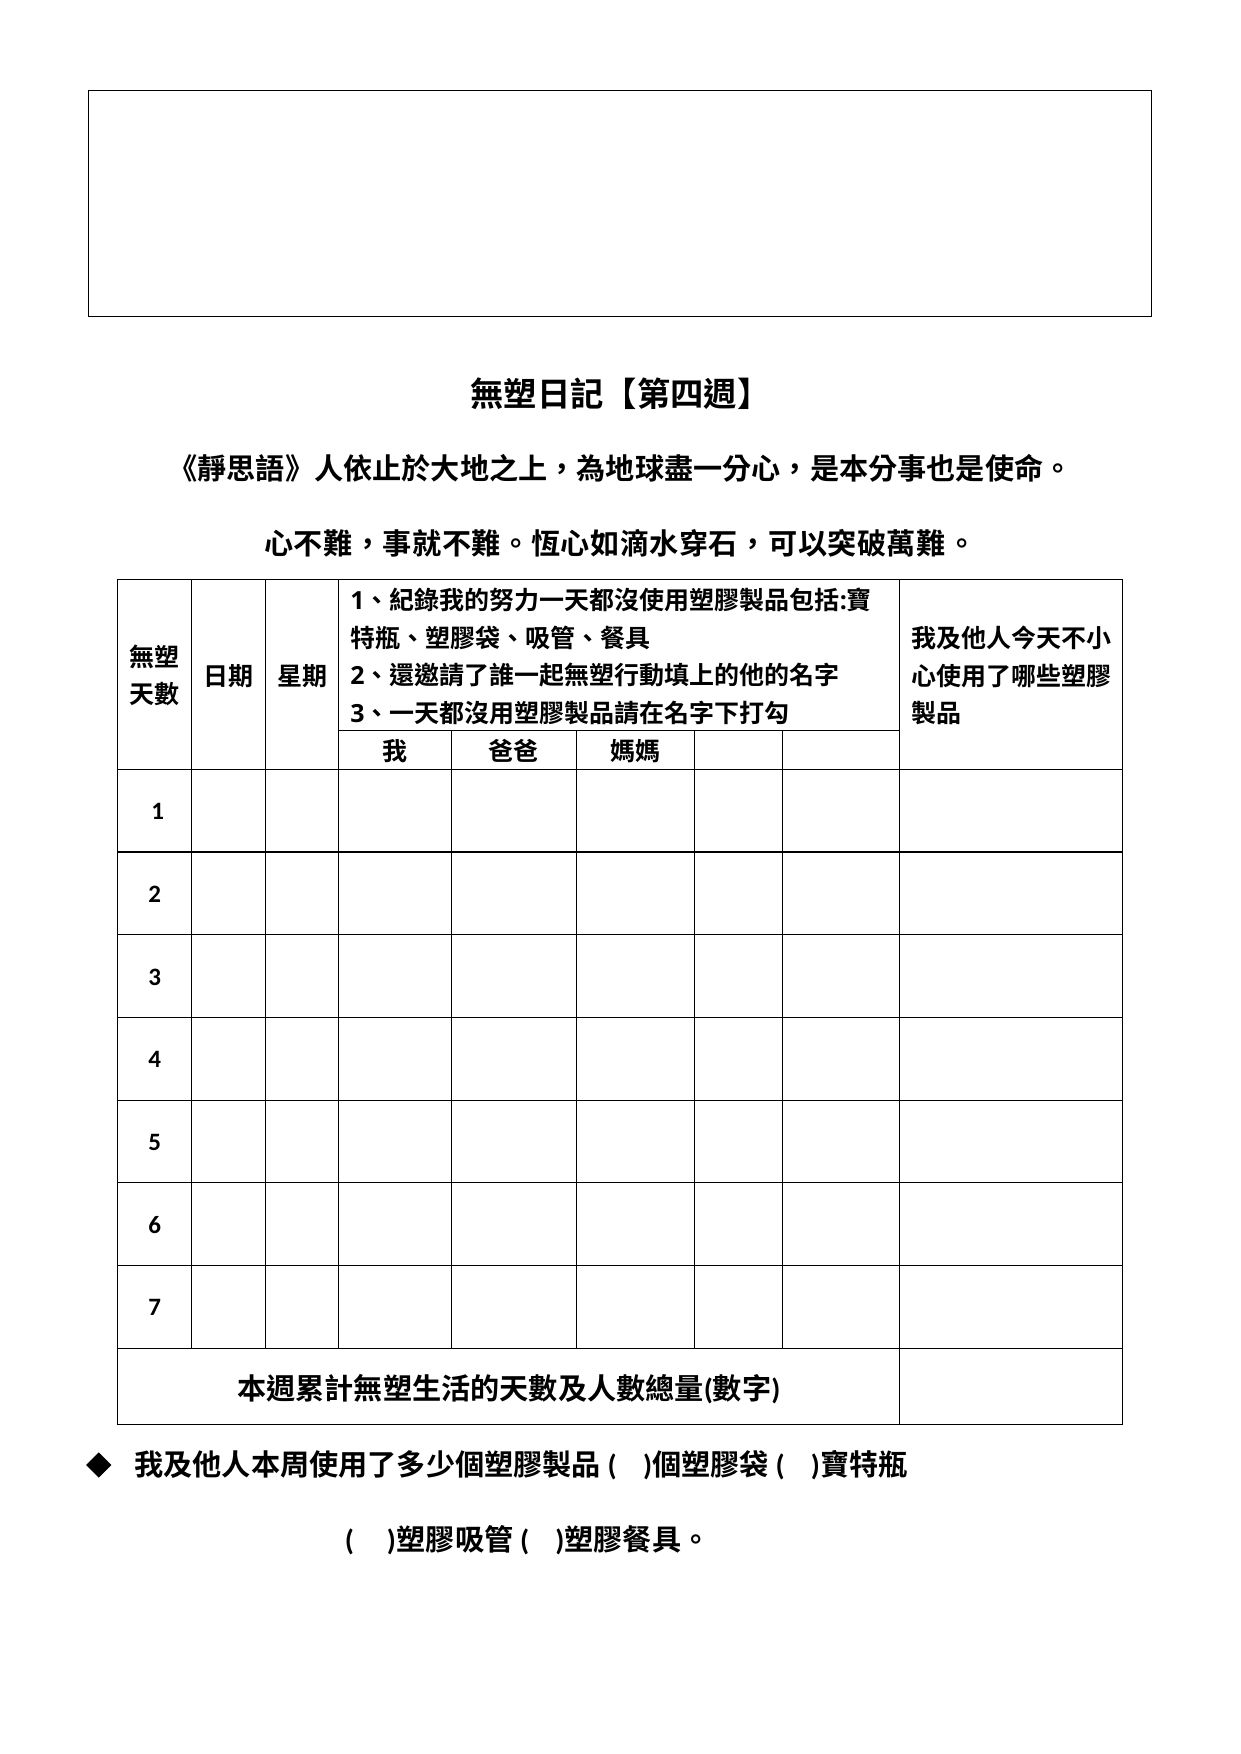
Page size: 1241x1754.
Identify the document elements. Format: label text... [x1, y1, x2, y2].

table_cell [266, 853, 338, 934]
table_cell [339, 1183, 451, 1265]
table_header [89, 91, 1151, 316]
table_header 我及他人今天不小心使用了哪些塑膠製品 [900, 580, 1122, 769]
table_cell [577, 1018, 694, 1099]
table_cell [452, 935, 576, 1017]
table_cell [266, 1266, 338, 1348]
table_cell [192, 770, 265, 851]
table_cell [192, 853, 265, 934]
table_cell [266, 1101, 338, 1182]
table_cell [339, 853, 451, 934]
table_cell [577, 853, 694, 934]
table_cell [577, 935, 694, 1017]
table_cell [452, 770, 576, 851]
list 我及他人本周使用了多少個塑膠製品 ( )個塑膠袋 ( )寶特瓶 [84, 1425, 1165, 1500]
list 《靜思語》人依止於大地之上，為地球盡一分心，是本分事也是使命。 [75, 429, 1165, 504]
table_cell 爸爸 [452, 731, 576, 769]
table_cell [783, 853, 899, 934]
table_cell 7 [118, 1266, 191, 1348]
table_cell [783, 1183, 899, 1265]
table_cell [339, 1101, 451, 1182]
table_cell [192, 1183, 265, 1265]
table_cell [192, 1266, 265, 1348]
table_cell [900, 1266, 1122, 1348]
table_cell [266, 935, 338, 1017]
table_cell [900, 1183, 1122, 1265]
table_cell [339, 770, 451, 851]
table_cell [452, 853, 576, 934]
table_cell [695, 853, 782, 934]
table_cell [266, 1183, 338, 1265]
table_cell [900, 1101, 1122, 1182]
table_cell 4 [118, 1018, 191, 1099]
table_cell [452, 1018, 576, 1099]
table_cell [577, 1183, 694, 1265]
table_cell [192, 935, 265, 1017]
table_cell [783, 1266, 899, 1348]
table_cell [900, 853, 1122, 934]
table_header 無塑天數 [118, 580, 191, 769]
table_cell [695, 770, 782, 851]
table_header 星期 [266, 580, 338, 769]
table_cell [900, 1018, 1122, 1099]
list 無塑日記【第四週】 [75, 354, 1165, 429]
table_cell [339, 1018, 451, 1099]
table_cell [695, 1018, 782, 1099]
table_cell [577, 1266, 694, 1348]
table_cell 1 [118, 770, 191, 851]
table_cell [192, 1018, 265, 1099]
table_header 日期 [192, 580, 265, 769]
table_cell [783, 1018, 899, 1099]
table_cell [452, 1183, 576, 1265]
table_cell 媽媽 [577, 731, 694, 769]
table_cell 2 [118, 853, 191, 934]
table_cell [266, 770, 338, 851]
table_cell [339, 935, 451, 1017]
table_cell [577, 1101, 694, 1182]
table_cell [695, 1266, 782, 1348]
table_cell [695, 1183, 782, 1265]
table_cell [783, 1101, 899, 1182]
table_cell [783, 731, 899, 769]
table_cell [900, 770, 1122, 851]
table_cell [900, 1349, 1122, 1424]
table_cell [192, 1101, 265, 1182]
table_cell [695, 1101, 782, 1182]
table_cell [452, 1101, 576, 1182]
table_cell [266, 1018, 338, 1099]
table_cell 3 [118, 935, 191, 1017]
table_cell 6 [118, 1183, 191, 1265]
table_cell [452, 1266, 576, 1348]
table_cell [339, 1266, 451, 1348]
table_cell [695, 731, 782, 769]
table_cell 5 [118, 1101, 191, 1182]
table_cell [900, 935, 1122, 1017]
list 心不難，事就不難。恆心如滴水穿石，可以突破萬難。 [75, 504, 1165, 579]
table_cell [783, 770, 899, 851]
table_header 1、紀錄我的努力一天都沒使用塑膠製品包括:寶特瓶、塑膠袋、吸管、餐具 2、還邀請了誰一起無塑行動填上的他的名字 3、一天都沒用塑膠製品請在名字下打勾 [339, 580, 899, 730]
list ( )塑膠吸管 ( )塑膠餐具。 [134, 1500, 1165, 1575]
table_cell [695, 935, 782, 1017]
table_cell 本週累計無塑生活的天數及人數總量(數字) [118, 1349, 899, 1424]
table_cell 我 [339, 731, 451, 769]
table_cell [577, 770, 694, 851]
table_cell [783, 935, 899, 1017]
